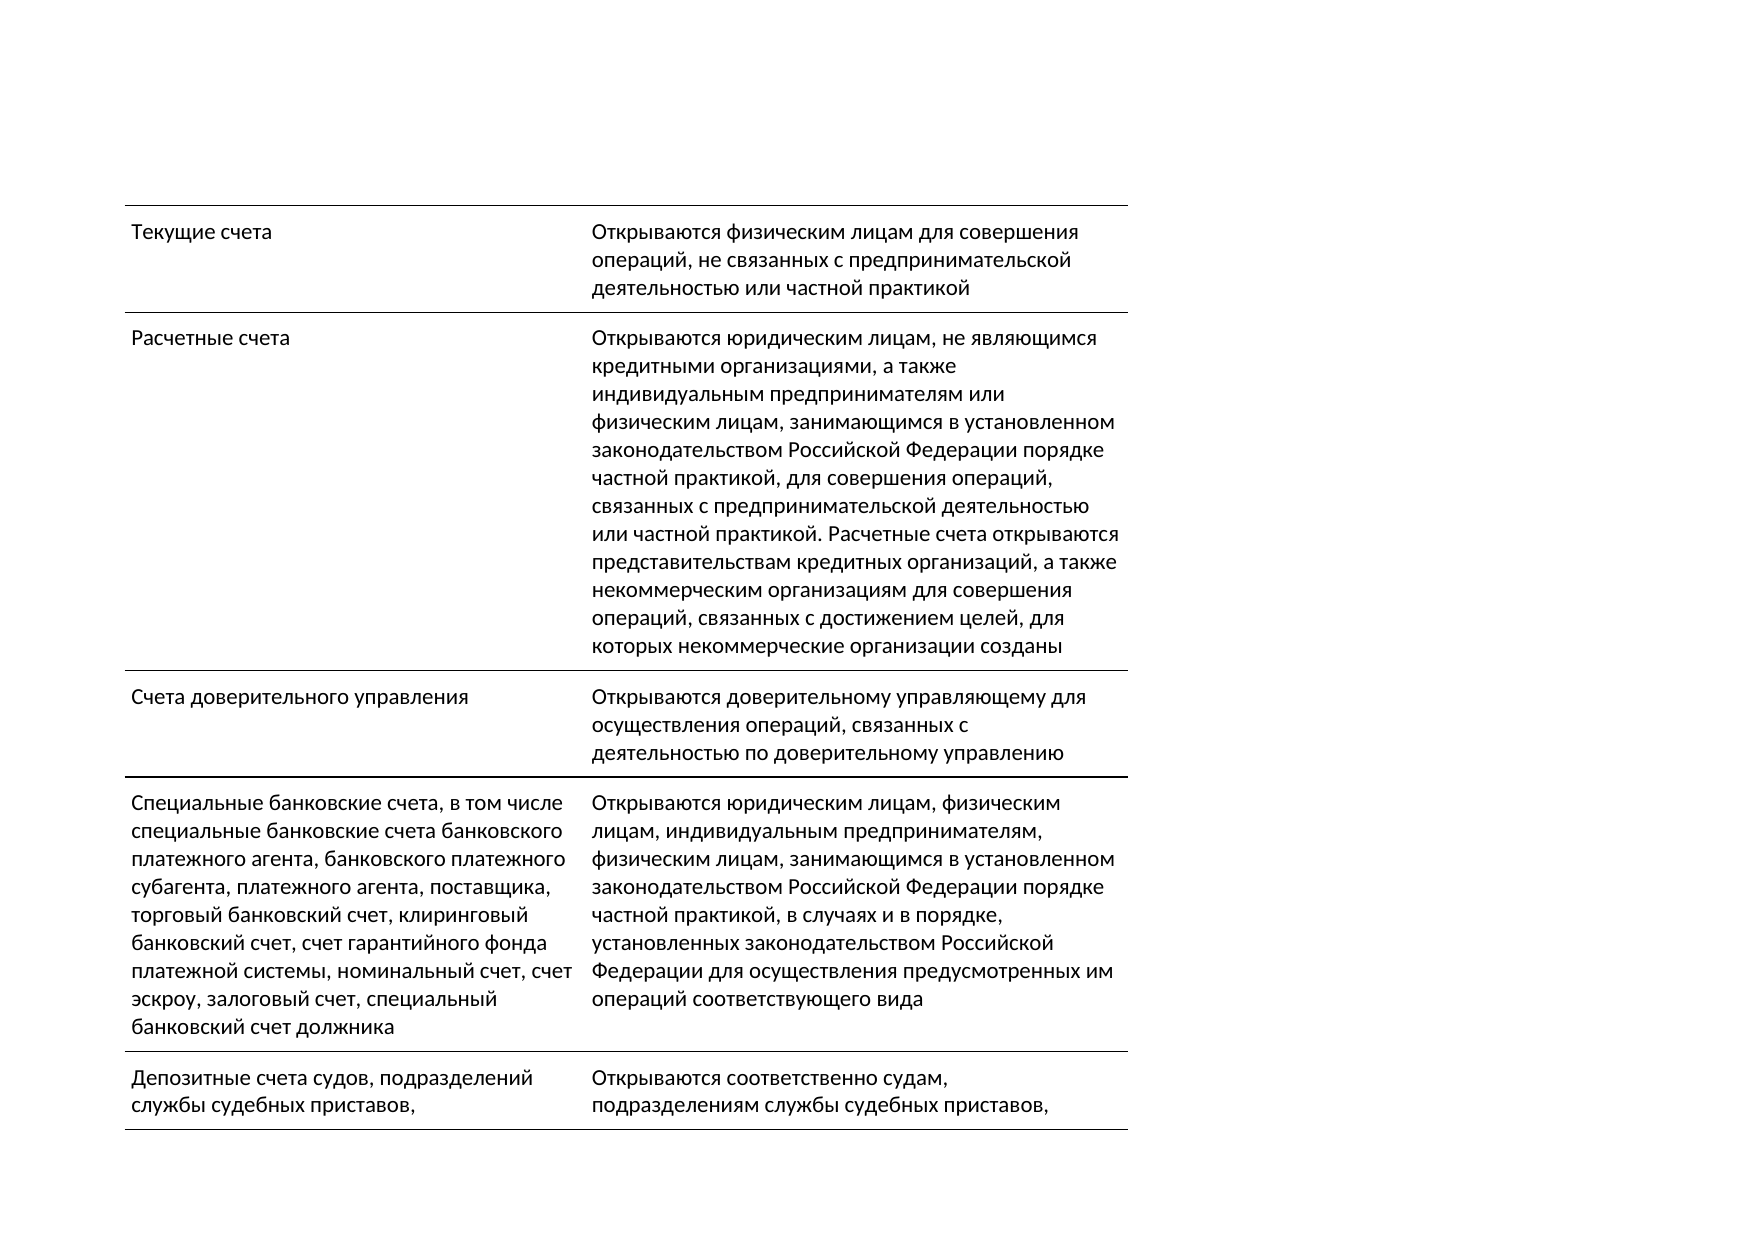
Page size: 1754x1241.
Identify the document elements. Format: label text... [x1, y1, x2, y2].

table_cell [585, 1052, 1128, 1129]
table_cell Открываются юридическим лицам, не являющимся кредитными организациями, а также индивидуальным предпринимателям или физическим лицам, занимающимся в установленном законодательством Российской Федерации порядке частной практикой, для совершения операций, связанных с предпринимательской деятельностью или частной практикой. Расчетные счета открываются представительствам кредитных организаций, а также некоммерческим организациям для совершения операций, связанных с достижением целей, для которых некоммерческие организации созданы [585, 313, 1128, 670]
table_cell Расчетные счета [125, 313, 585, 670]
table_header Открываются физическим лицам для совершения операций, не связанных с предпринимательской деятельностью или частной практикой [585, 206, 1128, 312]
table_cell Специальные банковские счета, в том числе специальные банковские счета банковского платежного агента, банковского платежного субагента, платежного агента, поставщика, торговый банковский счет, клиринговый банковский счет, счет гарантийного фонда платежной системы, номинальный счет, счет эскроу, залоговый счет, специальный банковский счет должника [125, 778, 585, 1051]
table_cell Счета доверительного управления [125, 671, 585, 776]
table_header Текущие счета [125, 206, 585, 312]
table_cell Открываются доверительному управляющему для осуществления операций, связанных с деятельностью по доверительному управлению [585, 671, 1128, 776]
table_cell Открываются юридическим лицам, физическим лицам, индивидуальным предпринимателям, физическим лицам, занимающимся в установленном законодательством Российской Федерации порядке частной практикой, в случаях и в порядке, установленных законодательством Российской Федерации для осуществления предусмотренных им операций соответствующего вида [585, 778, 1128, 1051]
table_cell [125, 1052, 585, 1129]
